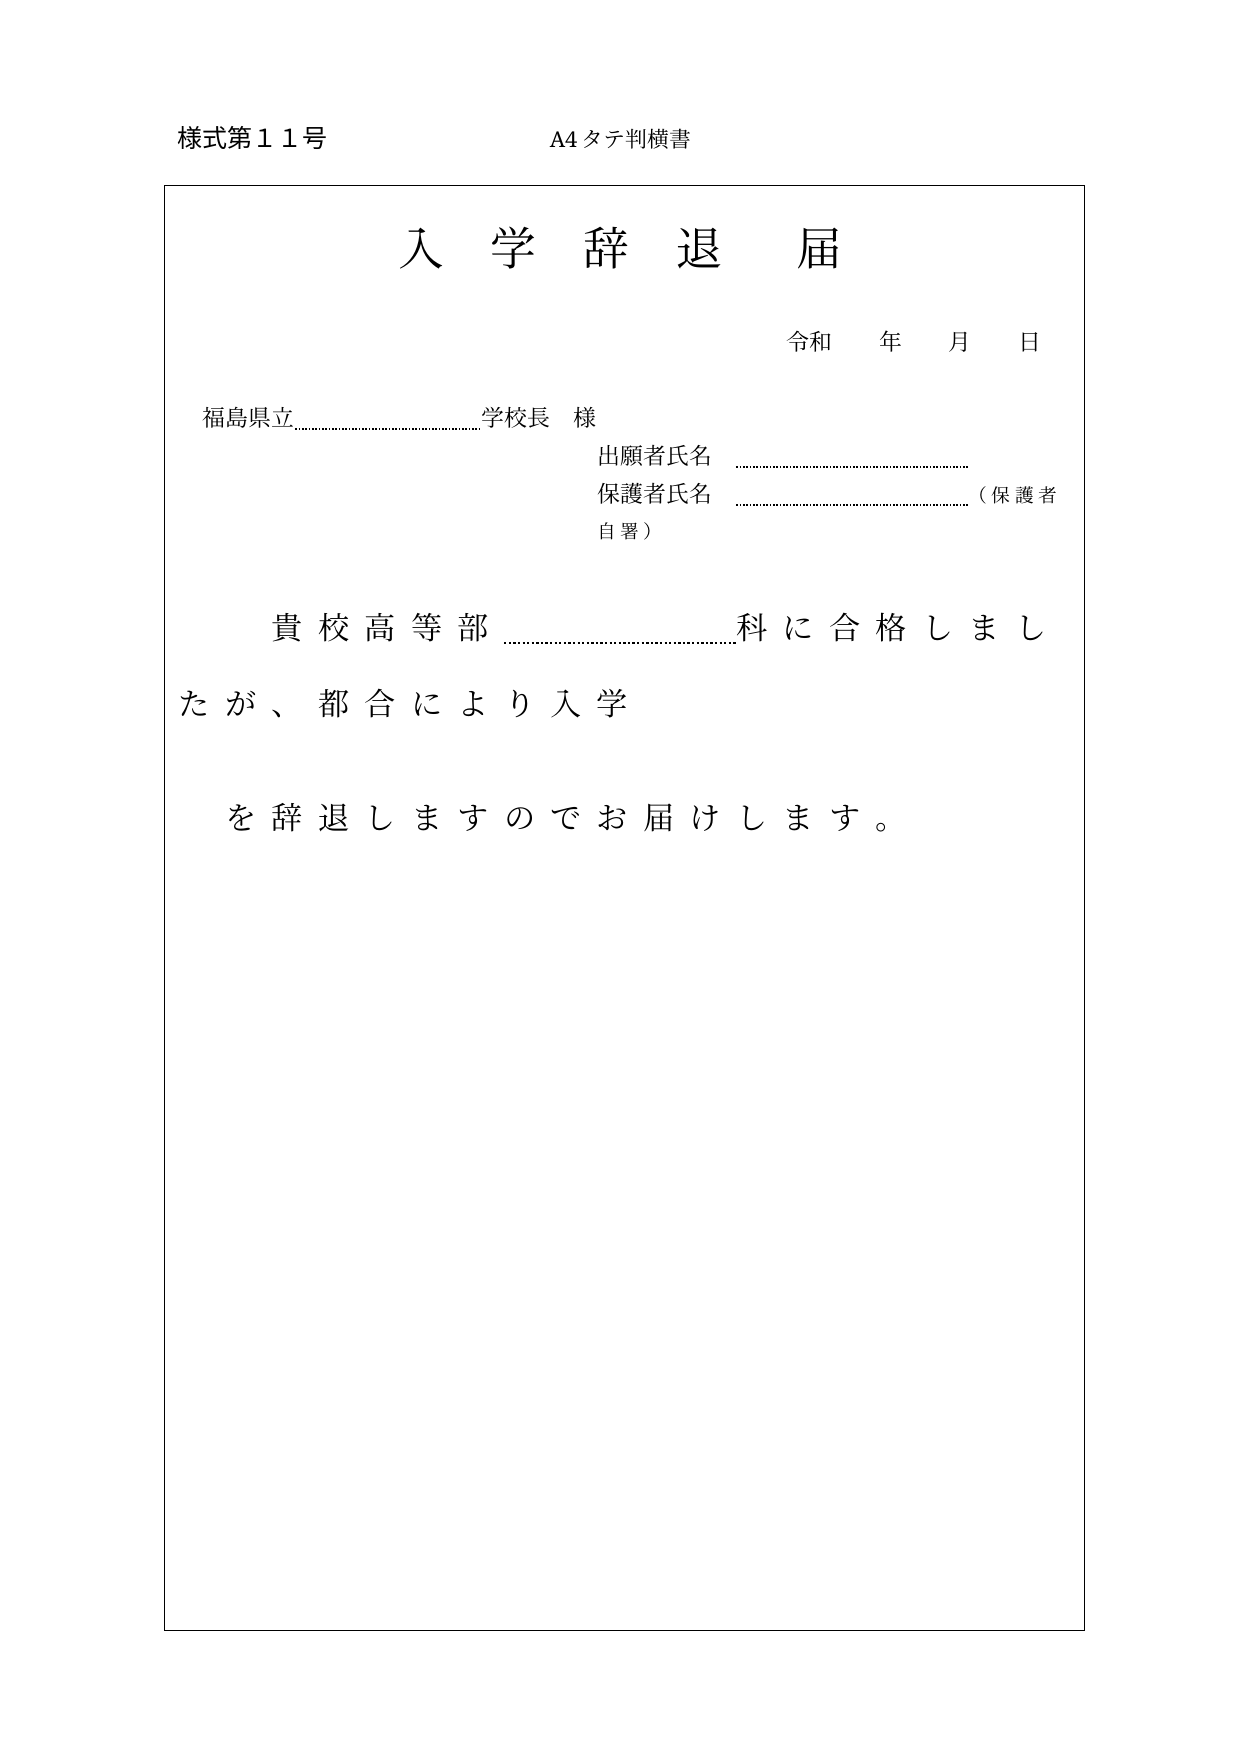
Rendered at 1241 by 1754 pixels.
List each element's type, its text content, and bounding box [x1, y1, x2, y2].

text を辞退しますのでお届けします。 [179, 778, 1061, 854]
text 保護者氏名 （保護者自署） [593, 473, 1061, 549]
text 出願者氏名 [593, 436, 1061, 473]
text 令和 年 月 日 [179, 321, 1041, 359]
text 貴校高等部 科に合格しましたが、都合により入学 [179, 588, 1061, 740]
text 入学辞退届 [179, 207, 1061, 283]
text 福島県立 学校長 様 [179, 397, 1061, 436]
